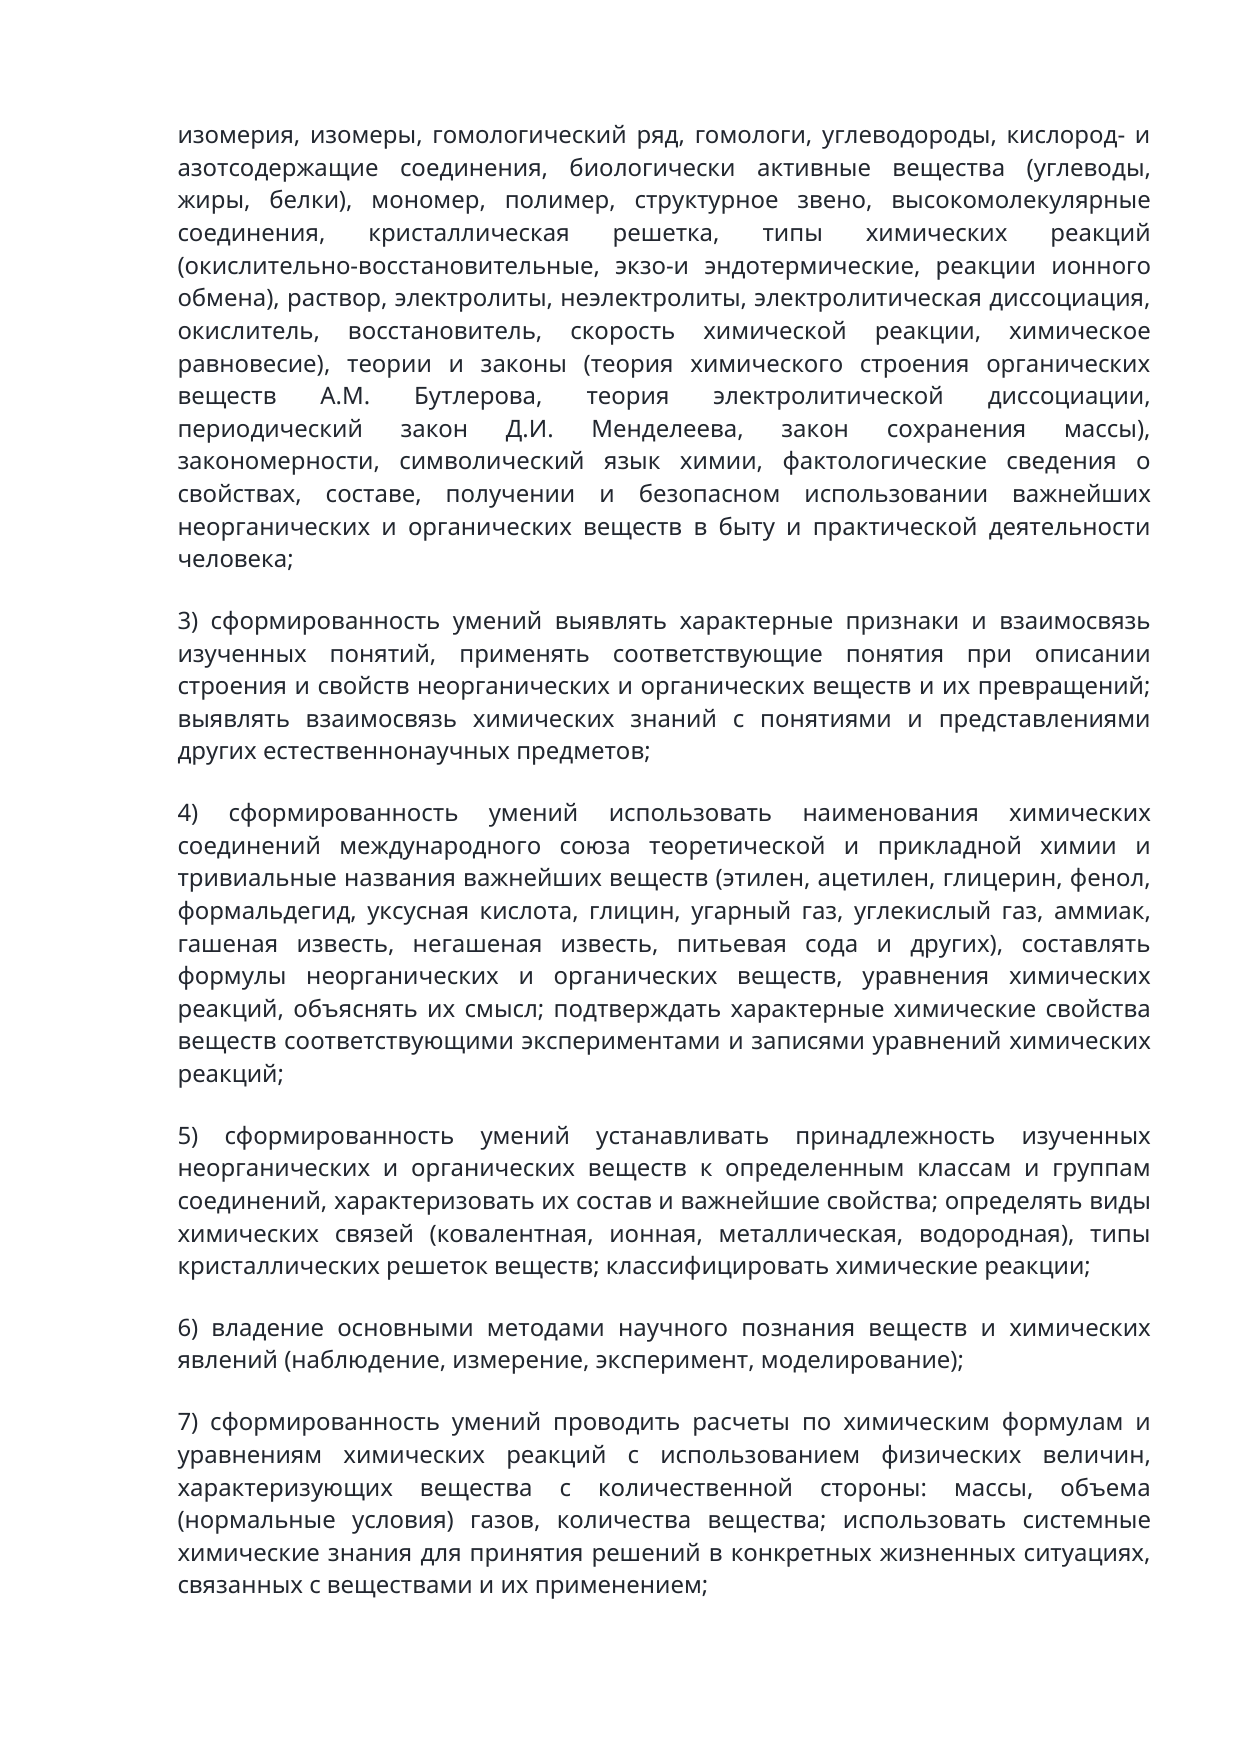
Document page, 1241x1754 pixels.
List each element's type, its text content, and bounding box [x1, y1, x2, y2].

text 5) сформированность умений устанавливать принадлежность изученных неорганических и органических веществ к определенным классам и группам соединений, характеризовать их состав и важнейшие свойства; определять виды химических связей (ковалентная, ионная, металлическая, водородная), типы кристаллических решеток веществ; классифицировать химические реакции; [177, 1118, 1152, 1282]
text 4) сформированность умений использовать наименования химических соединений международного союза теоретической и прикладной химии и тривиальные названия важнейших веществ (этилен, ацетилен, глицерин, фенол, формальдегид, уксусная кислота, глицин, угарный газ, углекислый газ, аммиак, гашеная известь, негашеная известь, питьевая сода и других), составлять формулы неорганических и органических веществ, уравнения химических реакций, объяснять их смысл; подтверждать характерные химические свойства веществ соответствующими экспериментами и записями уравнений химических реакций; [177, 796, 1152, 1089]
text 3) сформированность умений выявлять характерные признаки и взаимосвязь изученных понятий, применять соответствующие понятия при описании строения и свойств неорганических и органических веществ и их превращений; выявлять взаимосвязь химических знаний с понятиями и представлениями других естественнонаучных предметов; [177, 604, 1152, 767]
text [177, 118, 1152, 574]
text 6) владение основными методами научного познания веществ и химических явлений (наблюдение, измерение, эксперимент, моделирование); [177, 1311, 1152, 1376]
text 7) сформированность умений проводить расчеты по химическим формулам и уравнениям химических реакций с использованием физических величин, характеризующих вещества с количественной стороны: массы, объема (нормальные условия) газов, количества вещества; использовать системные химические знания для принятия решений в конкретных жизненных ситуациях, связанных с веществами и их применением; [177, 1405, 1152, 1601]
